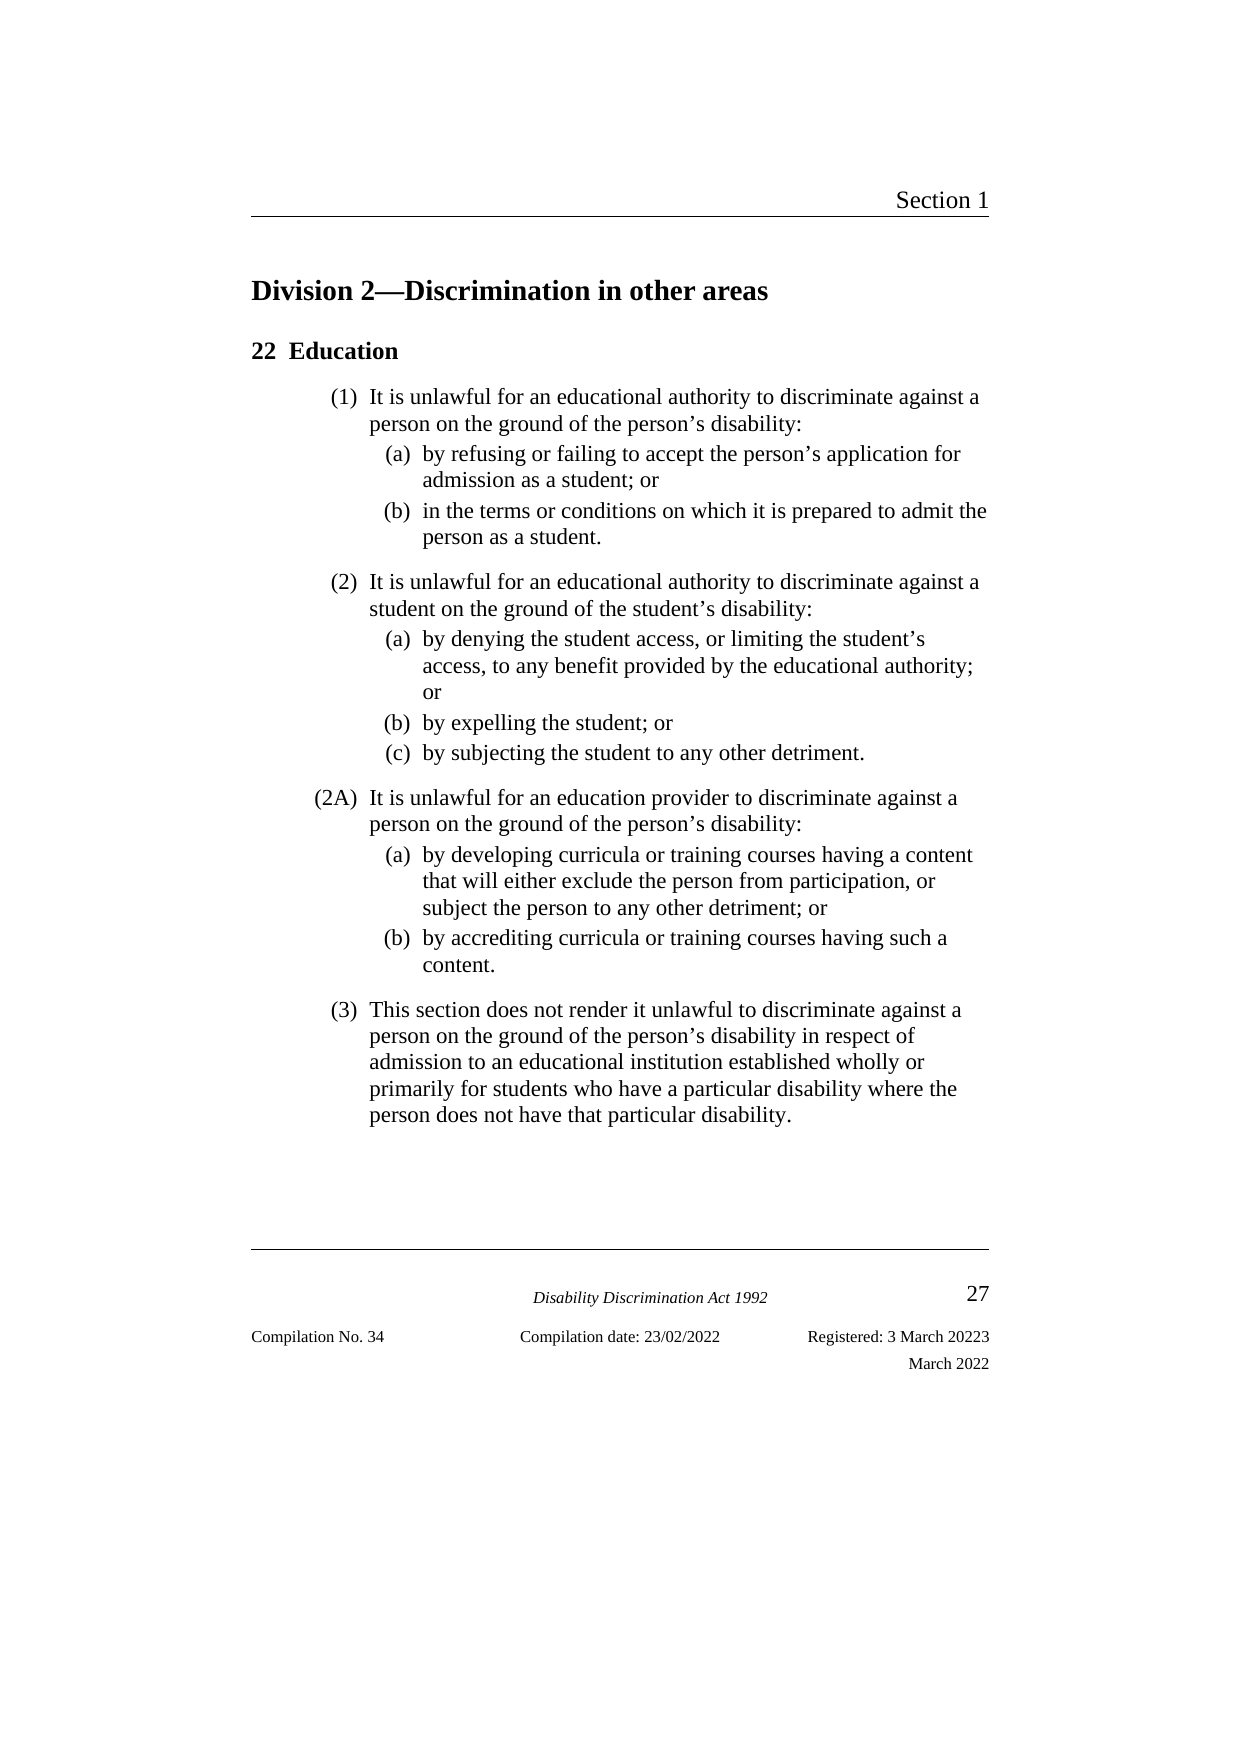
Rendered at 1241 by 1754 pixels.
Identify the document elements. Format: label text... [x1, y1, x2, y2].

text (2) It is unlawful for an educational authority to discriminate against a student on the ground of the student’s disability: [251, 568, 989, 621]
text (b) by expelling the student; or [251, 708, 989, 735]
text (1) It is unlawful for an educational authority to discriminate against a person on the ground of the person’s disability: [251, 383, 989, 436]
text Division 2—Discrimination in other areas [251, 273, 989, 307]
text 22 Education [251, 336, 989, 364]
text (2A) It is unlawful for an education provider to discriminate against a person on the ground of the person’s disability: [251, 784, 989, 837]
text (a) by denying the student access, or limiting the student’s access, to any benefit provided by the educational authority; or [251, 625, 989, 704]
text (a) by developing curricula or training courses having a content that will either exclude the person from participation, or subject the person to any other detriment; or [251, 841, 989, 920]
text (c) by subjecting the student to any other detriment. [251, 739, 989, 765]
text (b) in the terms or conditions on which it is prepared to admit the person as a student. [251, 497, 989, 550]
text (a) by refusing or failing to accept the person’s application for admission as a student; or [251, 440, 989, 493]
text (b) by accrediting curricula or training courses having such a content. [251, 924, 989, 977]
text (3) This section does not render it unlawful to discriminate against a person on the ground of the person’s disability in respect of admission to an educational institution established wholly or primarily for students who have a particular disability where the person does not have that particular disability. [251, 996, 989, 1127]
